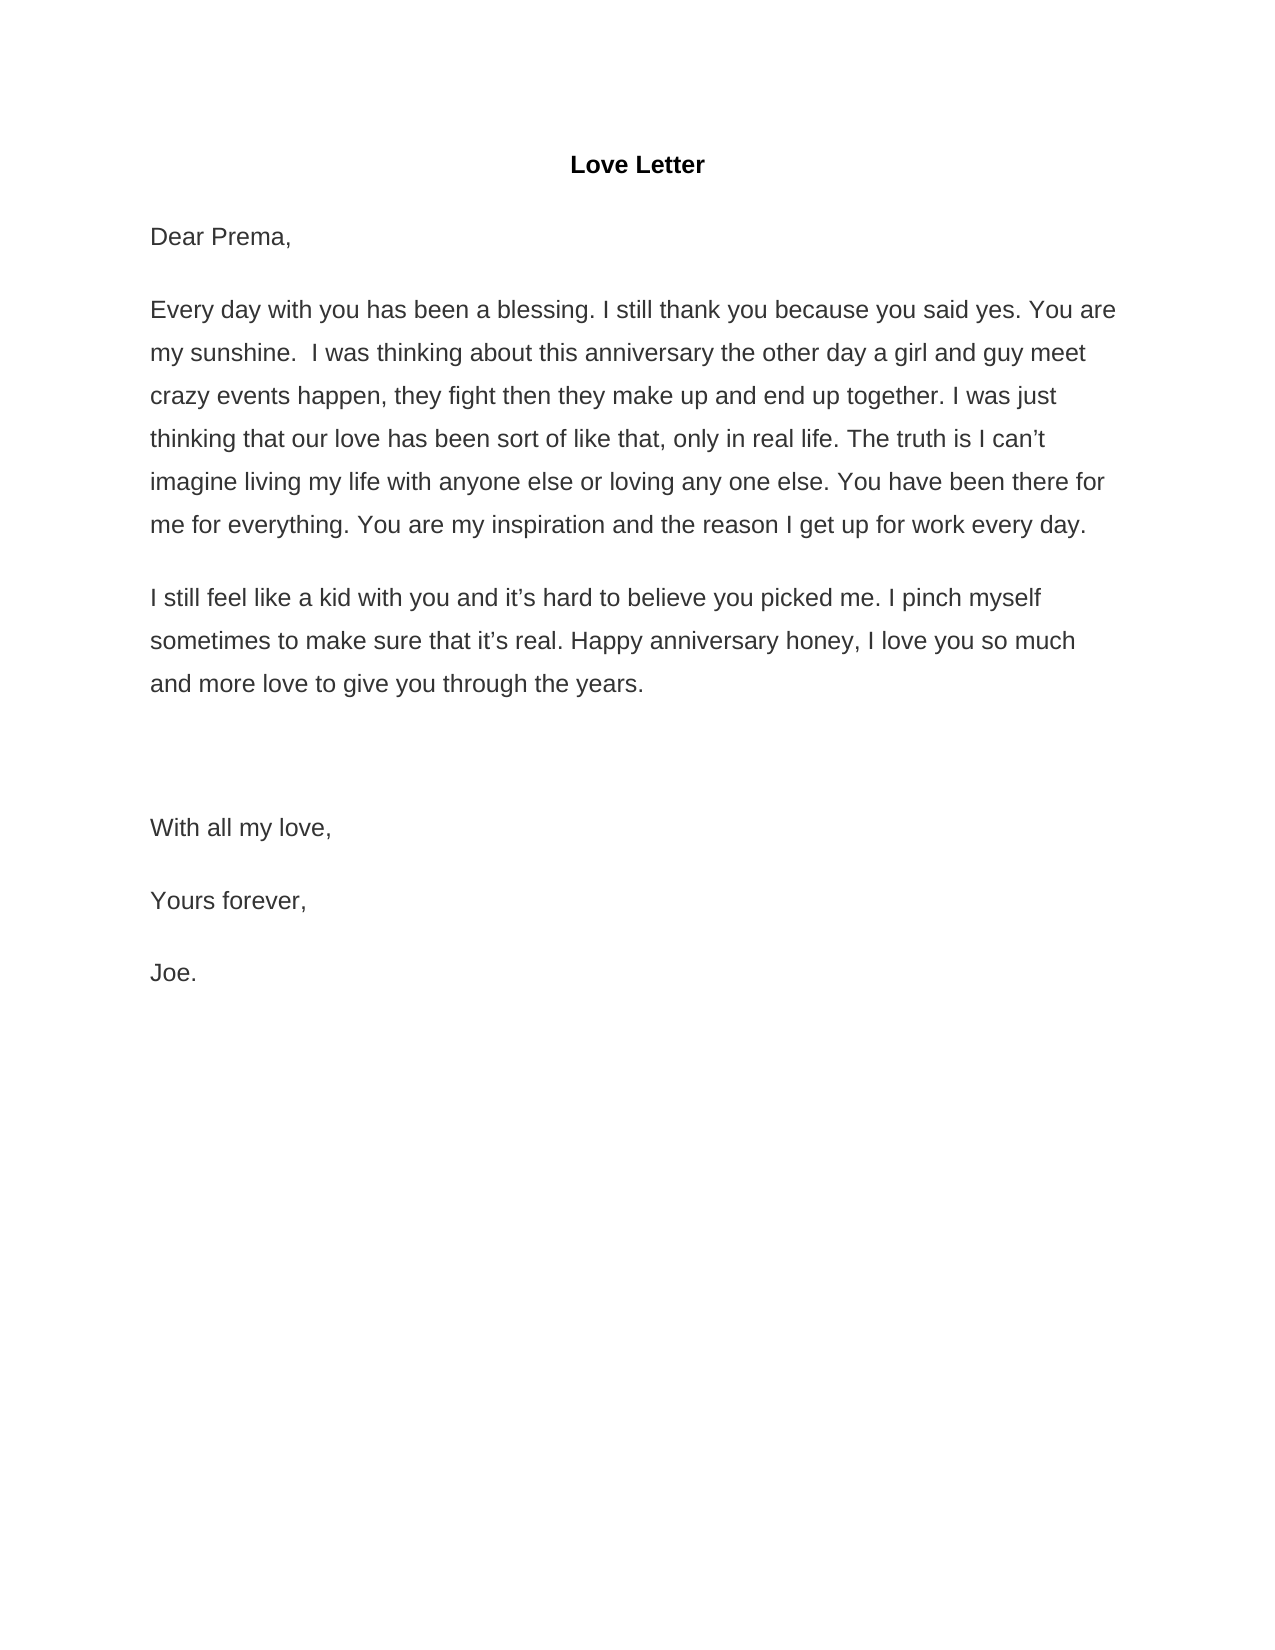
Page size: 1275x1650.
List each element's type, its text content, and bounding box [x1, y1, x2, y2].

text Love Letter [150, 150, 1125, 179]
text I still feel like a kid with you and it’s hard to believe you picked me. I pinch myself sometimes to make sure that it’s real. Happy anniversary honey, I love you so much and more love to give you through the years. [150, 582, 1125, 697]
text With all my love, [150, 813, 1125, 842]
text Joe. [150, 958, 1125, 987]
text Every day with you has been a blessing. I still thank you because you said yes. You are my sunshine. I was thinking about this anniversary the other day a girl and guy meet crazy events happen, they fight then they make up and end up together. I was just thinking that our love has been sort of like that, only in real life. The truth is I can’t imagine living my life with anyone else or loving any one else. You have been there for me for everything. You are my inspiration and the reason I get up for work every day. [150, 294, 1125, 539]
text Dear Prema, [150, 222, 1125, 251]
text Yours forever, [150, 886, 1125, 914]
